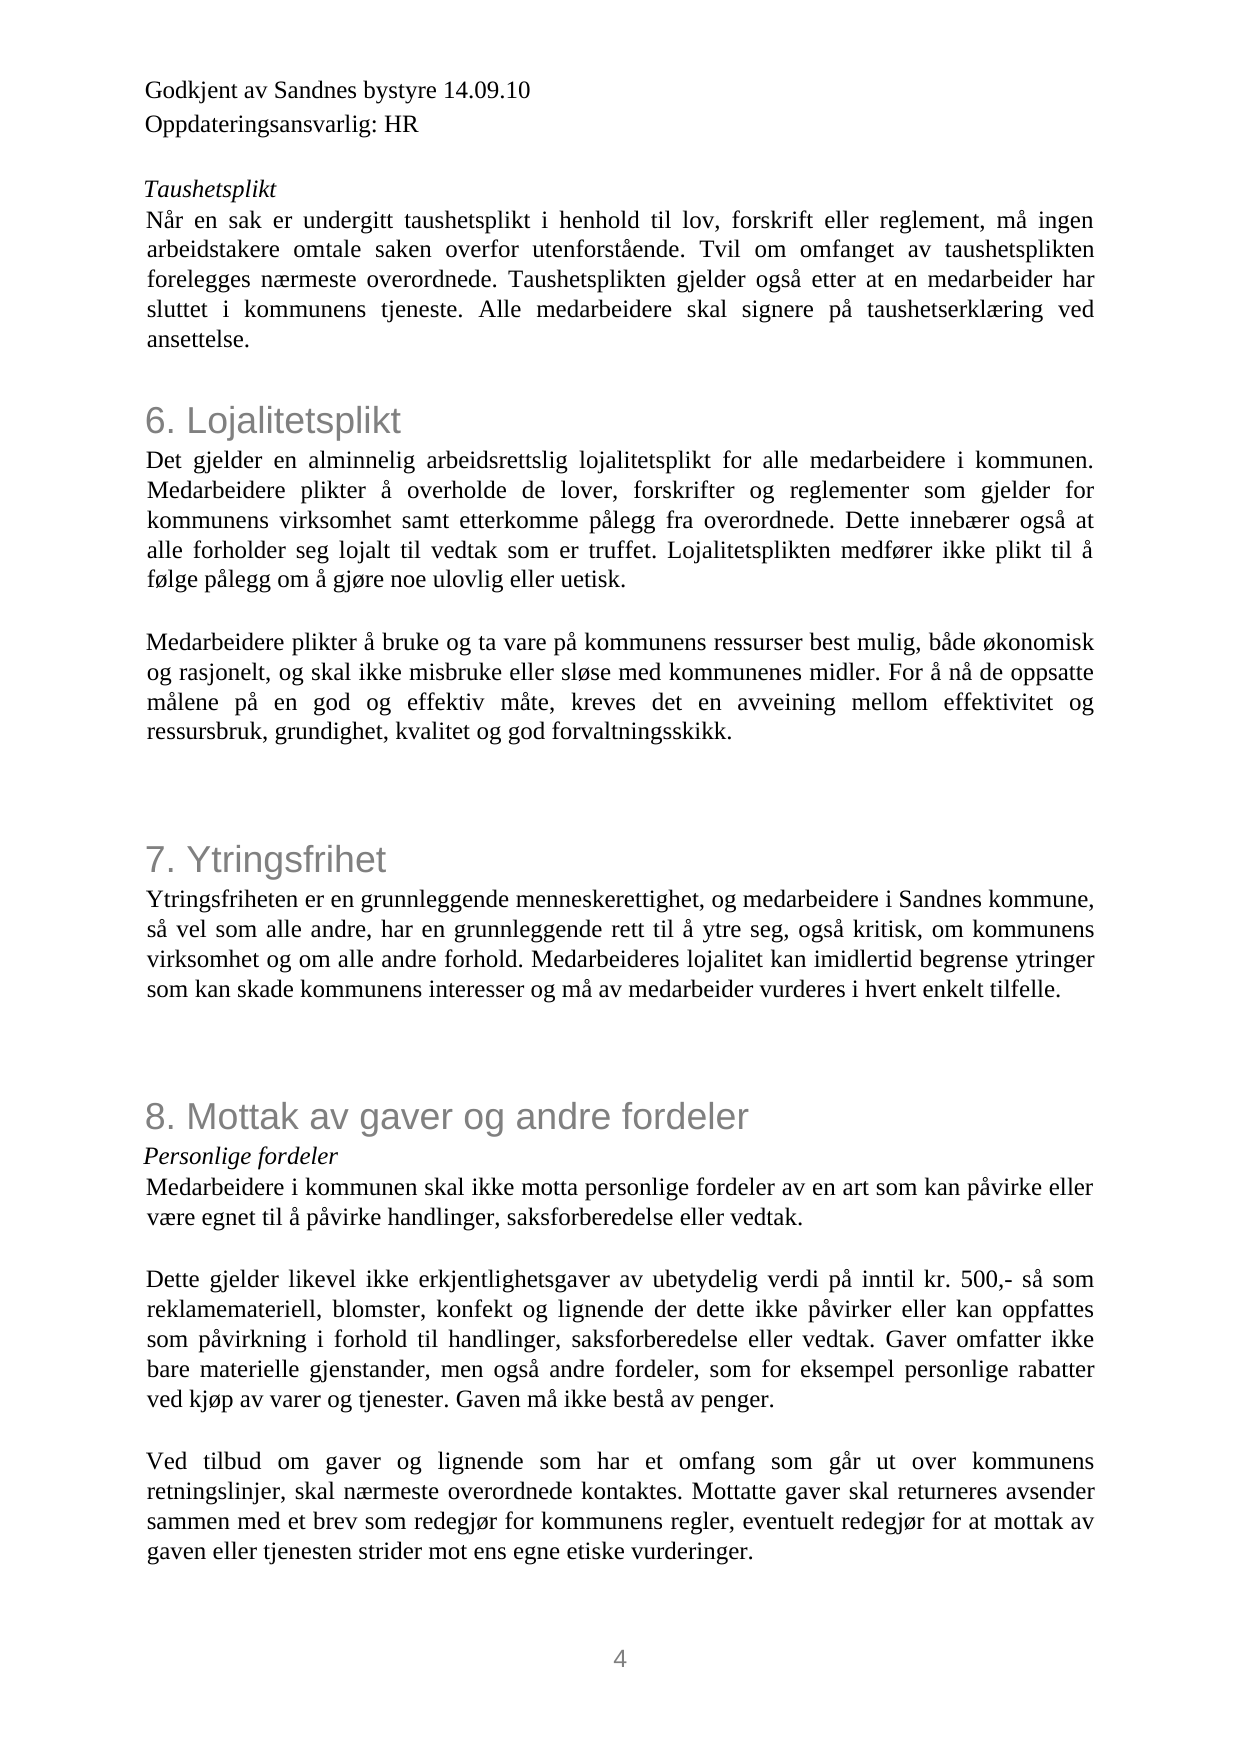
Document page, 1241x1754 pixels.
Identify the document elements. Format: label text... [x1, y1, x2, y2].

subtitle 6. Lojalitetsplikt [144, 398, 1095, 441]
text Det gjelder en alminnelig arbeidsrettslig lojalitetsplikt for alle medarbeidere i kommunen. Medarbeidere plikter å overholde de lover, forskrifter og reglementer som gjelder for kommunens virksomhet samt etterkomme pålegg fra overordnede. Dette innebærer også at alle forholder seg lojalt til vedtak som er truffet. Lojalitetsplikten medfører ikke plikt til å følge pålegg om å gjøre noe ulovlig eller uetisk. [146, 445, 1095, 593]
text Medarbeidere plikter å bruke og ta vare på kommunens ressurser best mulig, både økonomisk og rasjonelt, og skal ikke misbruke eller sløse med kommunenes midler. For å nå de oppsatte målene på en god og effektiv måte, kreves det en avveining mellom effektivitet og ressursbruk, grundighet, kvalitet og god forvaltningsskikk. [146, 627, 1095, 745]
subtitle 8. Mottak av gaver og andre fordeler [144, 1094, 1095, 1137]
subtitle Personlige fordeler [143, 1141, 1111, 1170]
subtitle 7. Ytringsfrihet [144, 837, 1095, 880]
text Ved tilbud om gaver og lignende som har et omfang som går ut over kommunens retningslinjer, skal nærmeste overordnede kontaktes. Mottatte gaver skal returneres avsender sammen med et brev som redegjør for kommunens regler, eventuelt redegjør for at mottak av gaven eller tjenesten strider mot ens egne etiske vurderinger. [146, 1446, 1095, 1564]
text Ytringsfriheten er en grunnleggende menneskerettighet, og medarbeidere i Sandnes kommune, så vel som alle andre, har en grunnleggende rett til å ytre seg, også kritisk, om kommunens virksomhet og om alle andre forhold. Medarbeideres lojalitet kan imidlertid begrense ytringer som kan skade kommunens interesser og må av medarbeider vurderes i hvert enkelt tilfelle. [146, 884, 1095, 1002]
text Medarbeidere i kommunen skal ikke motta personlige fordeler av en art som kan påvirke eller være egnet til å påvirke handlinger, saksforberedelse eller vedtak. [146, 1172, 1095, 1231]
text Når en sak er undergitt taushetsplikt i henhold til lov, forskrift eller reglement, må ingen arbeidstakere omtale saken overfor utenforstående. Tvil om omfanget av taushetsplikten forelegges nærmeste overordnede. Taushetsplikten gjelder også etter at en medarbeider har sluttet i kommunens tjeneste. Alle medarbeidere skal signere på taushetserklæring ved ansettelse. [146, 205, 1095, 353]
text Dette gjelder likevel ikke erkjentlighetsgaver av ubetydelig verdi på inntil kr. 500,- så som reklamemateriell, blomster, konfekt og lignende der dette ikke påvirker eller kan oppfattes som påvirkning i forhold til handlinger, saksforberedelse eller vedtak. Gaver omfatter ikke bare materielle gjenstander, men også andre fordeler, som for eksempel personlige rabatter ved kjøp av varer og tjenester. Gaven må ikke bestå av penger. [146, 1264, 1095, 1413]
subtitle Taushetsplikt [143, 174, 1111, 202]
